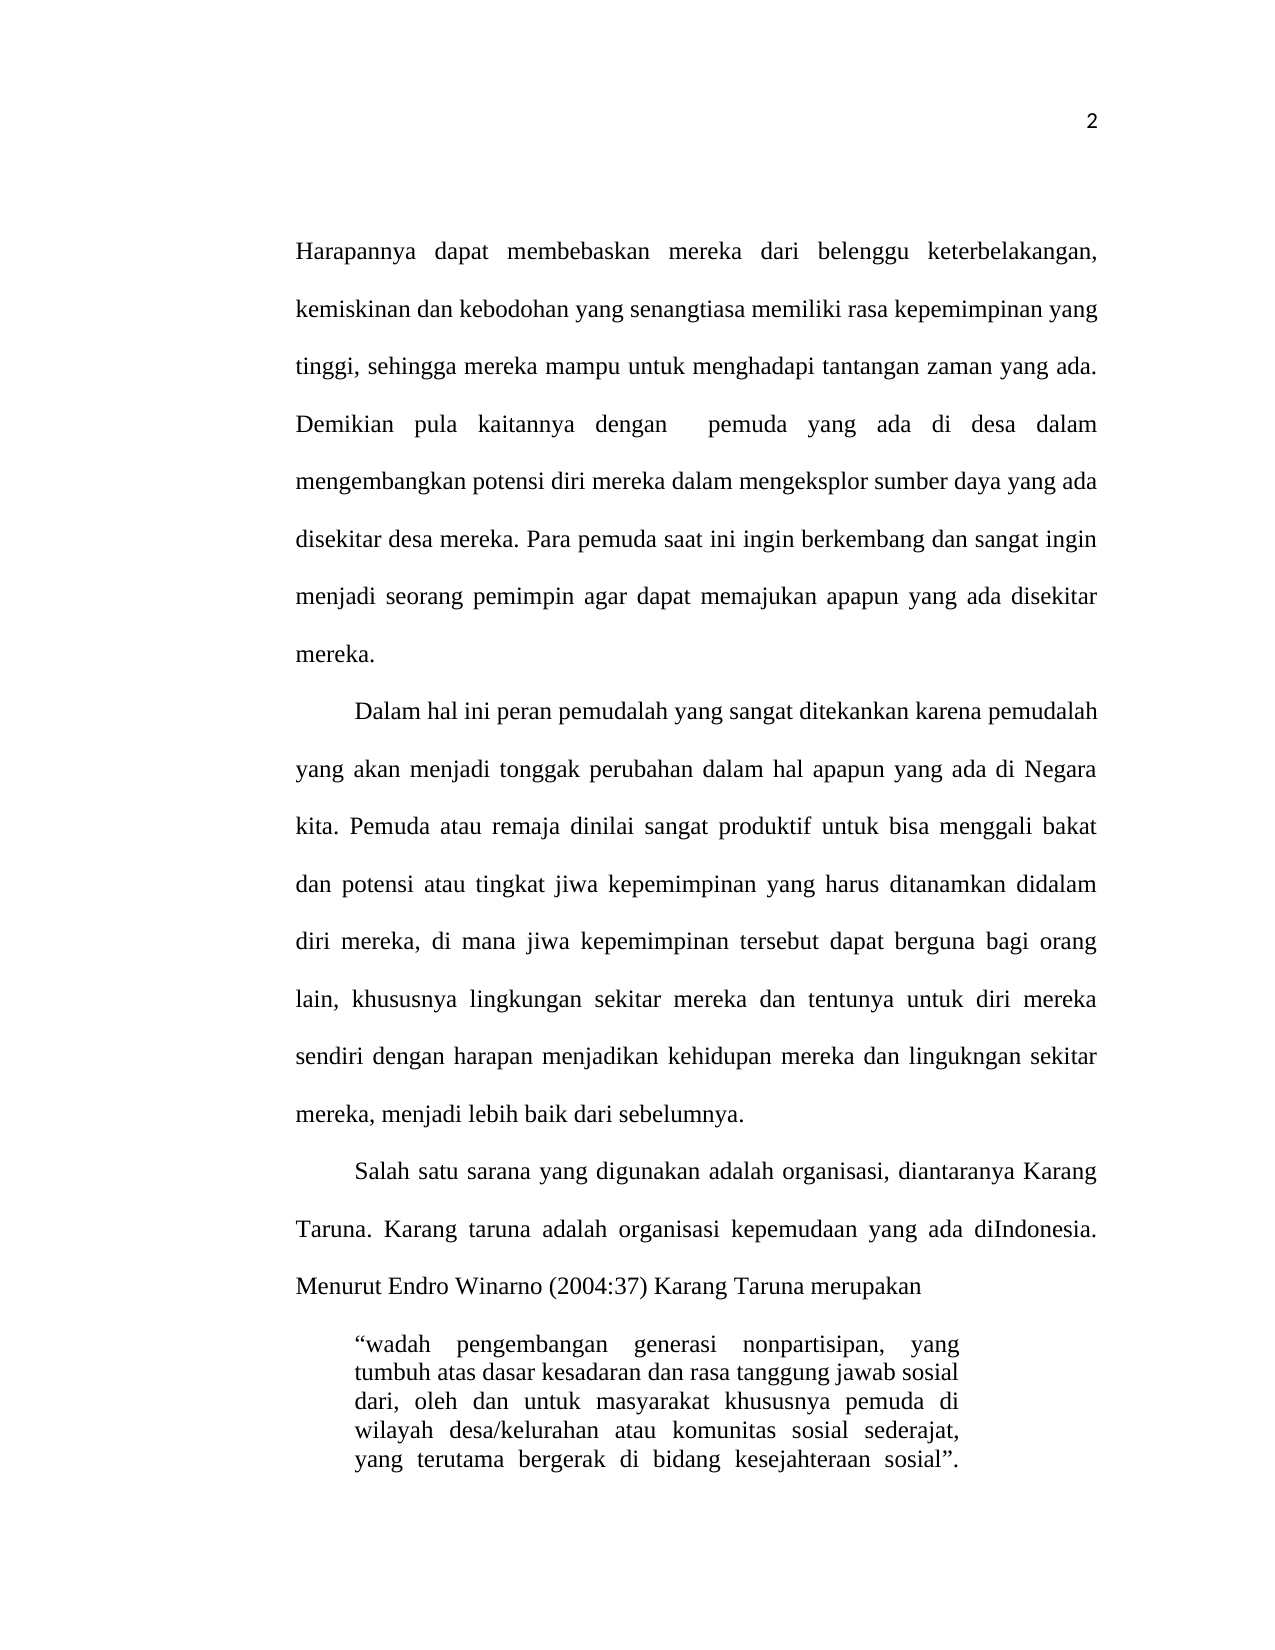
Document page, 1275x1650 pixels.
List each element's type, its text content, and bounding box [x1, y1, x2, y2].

text Dalam hal ini peran pemudalah yang sangat ditekankan karena pemudalah yang akan menjadi tonggak perubahan dalam hal apapun yang ada di Negara kita. Pemuda atau remaja dinilai sangat produktif untuk bisa menggali bakat dan potensi atau tingkat jiwa kepemimpinan yang harus ditanamkan didalam diri mereka, di mana jiwa kepemimpinan tersebut dapat berguna bagi orang lain, khususnya lingkungan sekitar mereka dan tentunya untuk diri mereka sendiri dengan harapan menjadikan kehidupan mereka dan lingukngan sekitar mereka, menjadi lebih baik dari sebelumnya. [295, 696, 1098, 1127]
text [295, 236, 1098, 667]
list Salah satu sarana yang digunakan adalah organisasi, diantaranya Karang Taruna. Karang taruna adalah organisasi kepemudaan yang ada diIndonesia. Menurut Endro Winarno (2004:37) Karang Taruna merupakan [295, 1156, 1098, 1300]
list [354, 1329, 960, 1472]
